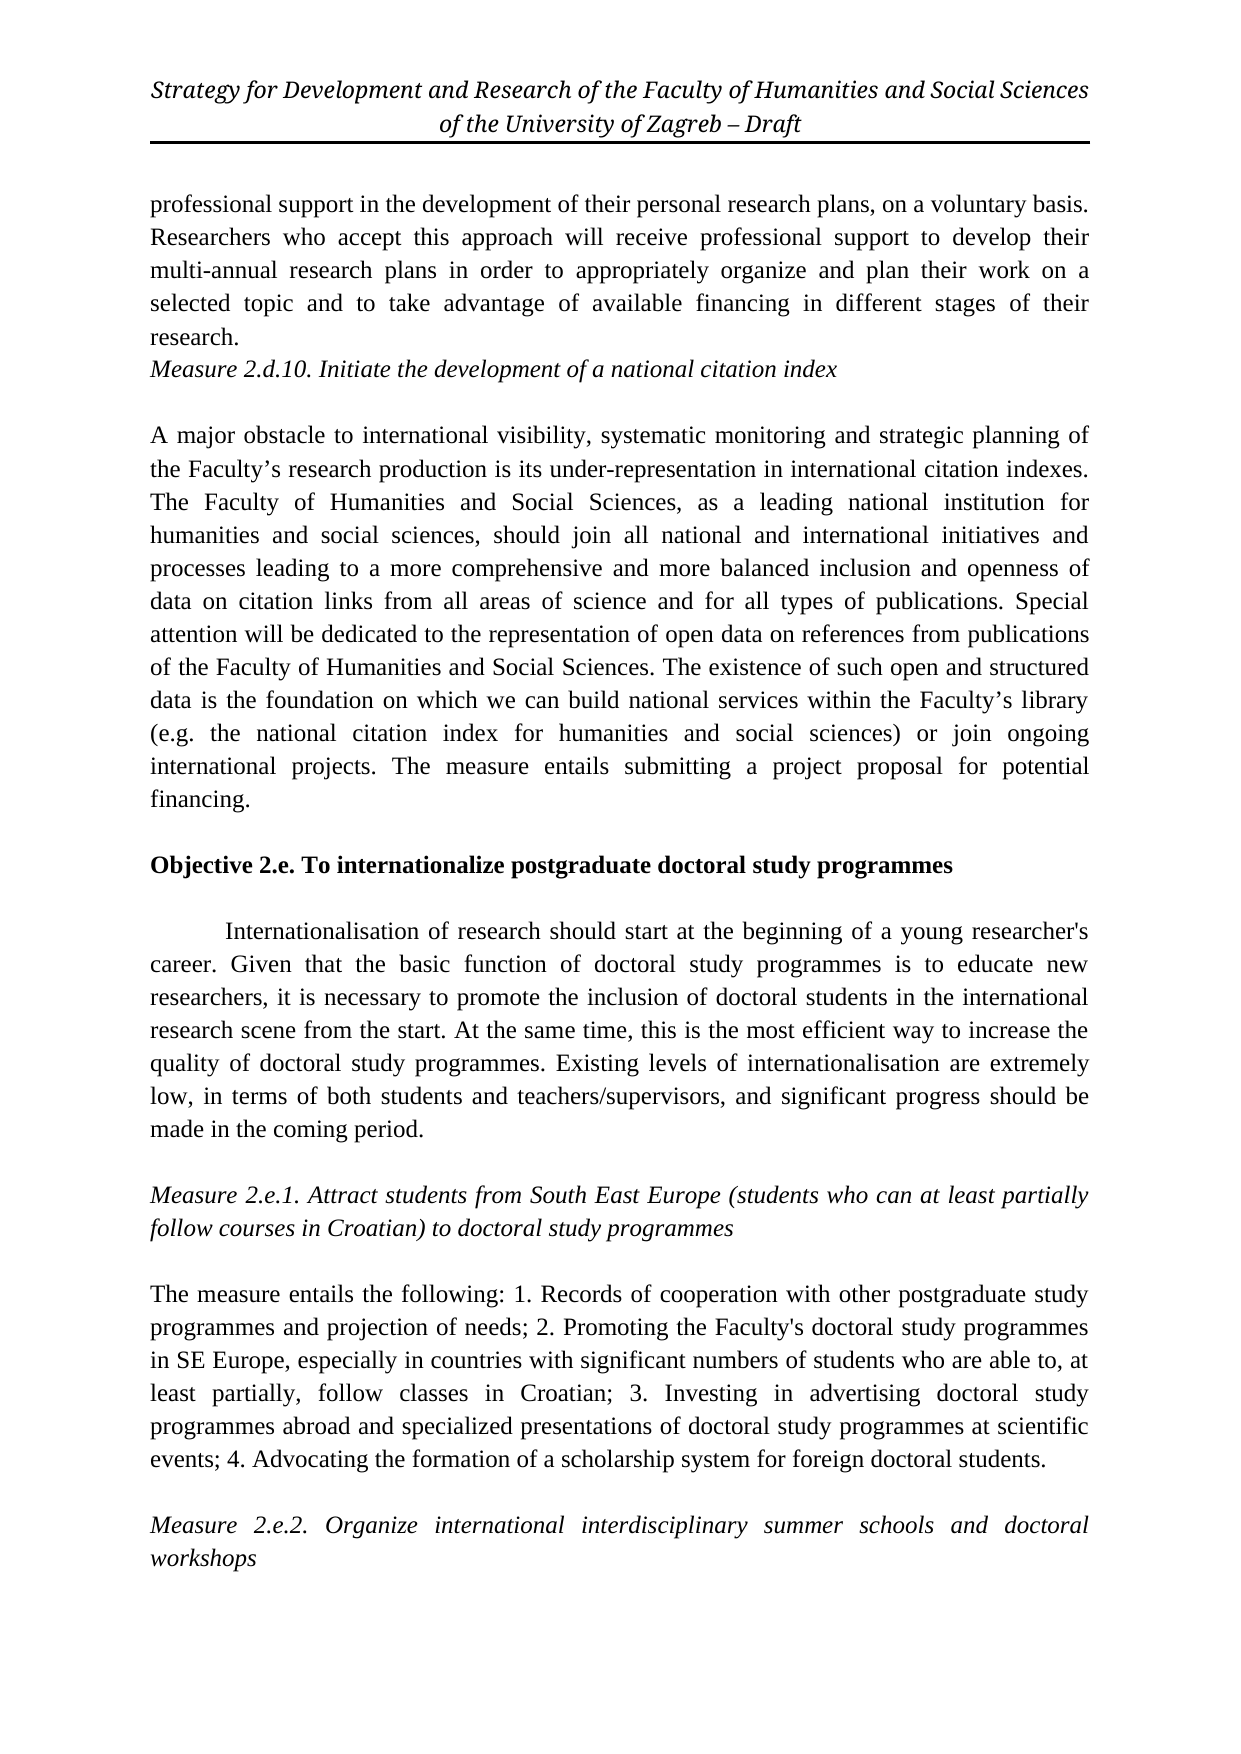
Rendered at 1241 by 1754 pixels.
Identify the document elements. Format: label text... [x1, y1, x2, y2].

text Measure 2.e.2. Organize international interdisciplinary summer schools and doctoral workshops [150, 1510, 1090, 1572]
text Measure 2.d.10. Initiate the development of a national citation index [150, 354, 1090, 383]
text Internationalisation of research should start at the beginning of a young researcher's career. Given that the basic function of doctoral study programmes is to educate new researchers, it is necessary to promote the inclusion of doctoral students in the international research scene from the start. At the same time, this is the most efficient way to increase the quality of doctoral study programmes. Existing levels of internationalisation are extremely low, in terms of both students and teachers/supervisors, and significant progress should be made in the coming period. [150, 916, 1090, 1143]
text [150, 189, 1090, 350]
text Objective 2.e. To internationalize postgraduate doctoral study programmes [150, 850, 1090, 879]
text Measure 2.e.1. Attract students from South East Europe (students who can at least partially follow courses in Croatian) to doctoral study programmes [150, 1180, 1090, 1242]
text The measure entails the following: 1. Records of cooperation with other postgraduate study programmes and projection of needs; 2. Promoting the Faculty's doctoral study programmes in SE Europe, especially in countries with significant numbers of students who are able to, at least partially, follow classes in Croatian; 3. Investing in advertising doctoral study programmes abroad and specialized presentations of doctoral study programmes at scientific events; 4. Advocating the formation of a scholarship system for foreign doctoral students. [150, 1279, 1090, 1473]
text A major obstacle to international visibility, systematic monitoring and strategic planning of the Faculty’s research production is its under-representation in international citation indexes. The Faculty of Humanities and Social Sciences, as a leading national institution for humanities and social sciences, should join all national and international initiatives and processes leading to a more comprehensive and more balanced inclusion and openness of data on citation links from all areas of science and for all types of publications. Special attention will be dedicated to the representation of open data on references from publications of the Faculty of Humanities and Social Sciences. The existence of such open and structured data is the foundation on which we can build national services within the Faculty’s library (e.g. the national citation index for humanities and social sciences) or join ongoing international projects. The measure entails submitting a project proposal for potential financing. [150, 421, 1090, 813]
